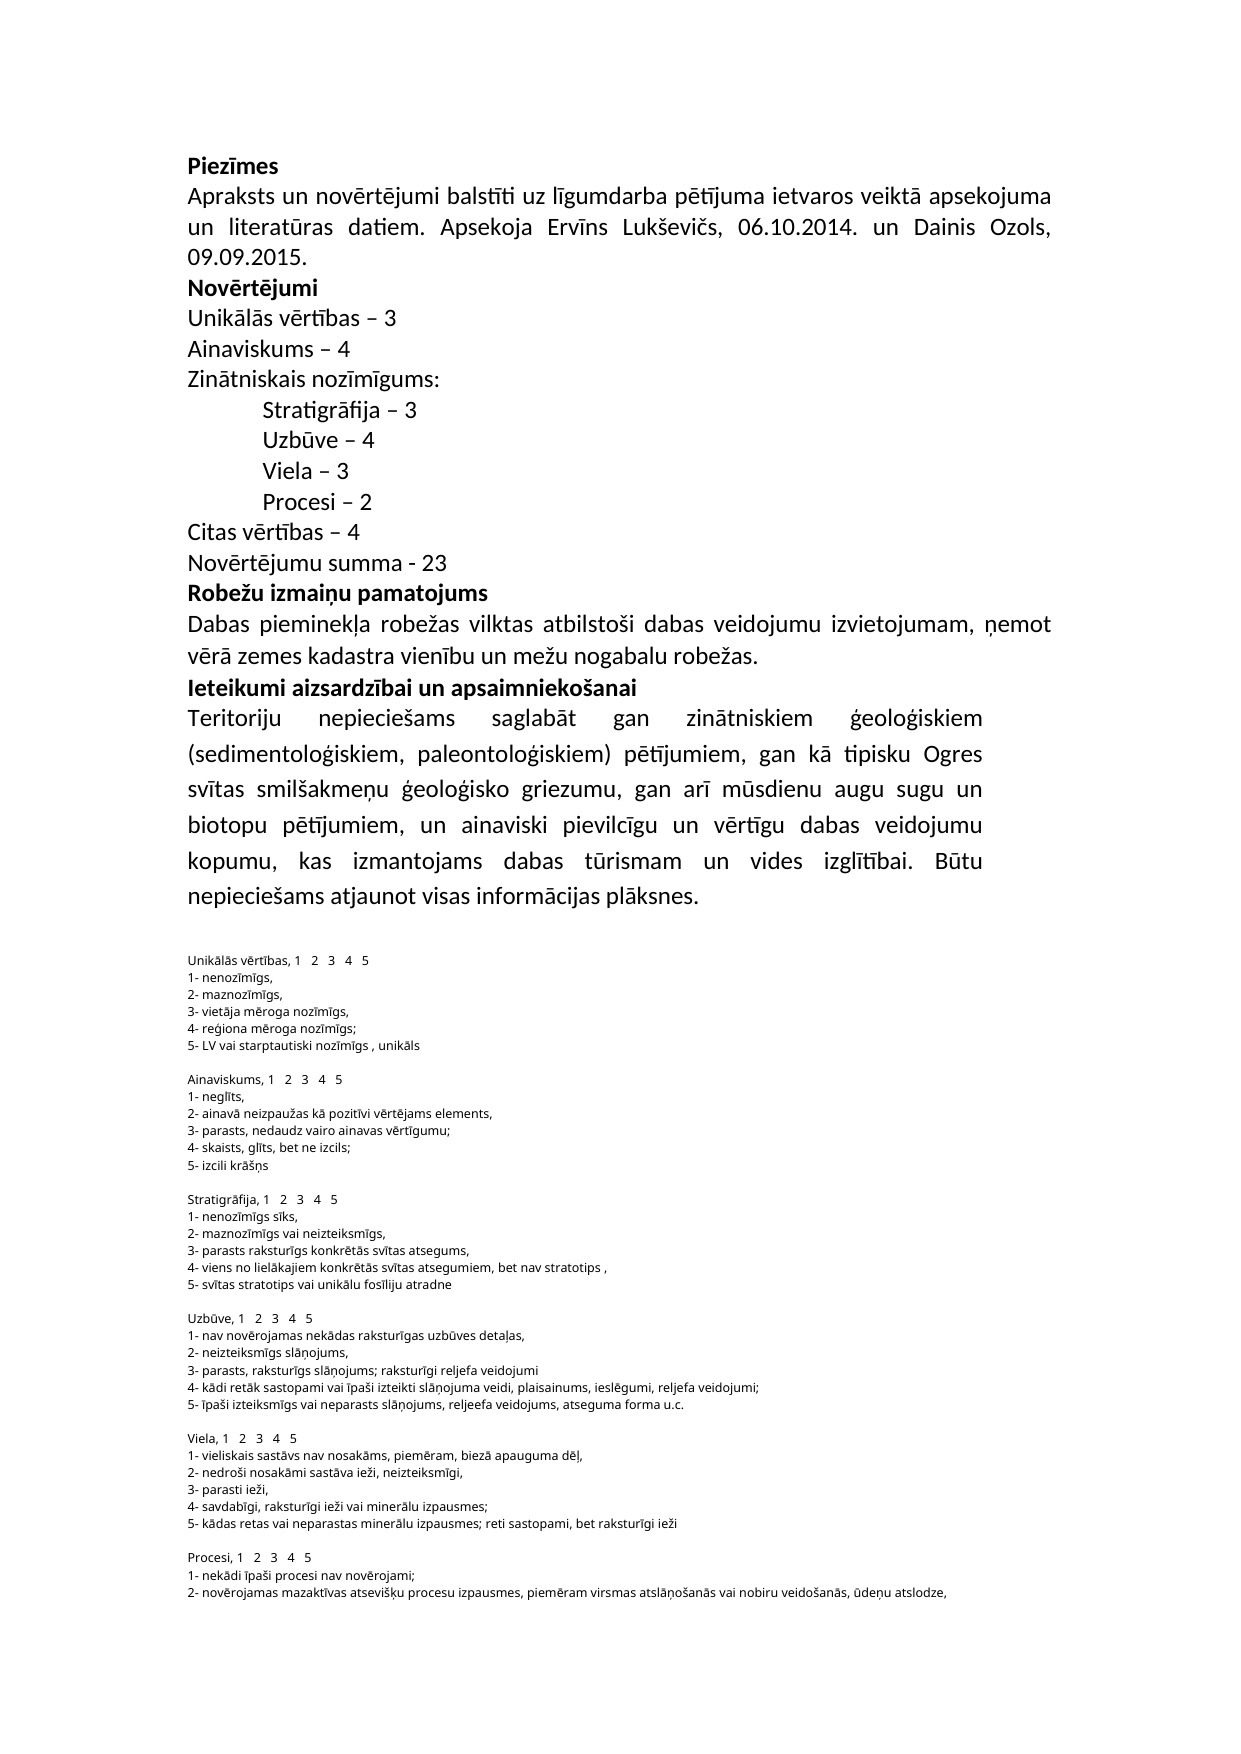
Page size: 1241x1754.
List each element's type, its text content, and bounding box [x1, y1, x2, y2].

text Robežu izmaiņu pamatojums [187, 577, 1053, 608]
text Ainaviskums – 4 [187, 333, 1053, 364]
text Unikālās vērtības – 3 [187, 303, 1053, 333]
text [187, 952, 1053, 1601]
text Dabas pieminekļa robežas vilktas atbilstoši dabas veidojumu izvietojumam, ņemot vērā zemes kadastra vienību un mežu nogabalu robežas. [187, 608, 1053, 670]
text Novērtējumu summa - 23 [187, 547, 1053, 577]
text Uzbūve – 4 [187, 425, 1053, 455]
text Novērtējumi [187, 272, 1053, 303]
text Piezīmes [187, 150, 1053, 181]
text Procesi – 2 [187, 486, 1053, 516]
text Zinātniskais nozīmīgums: [187, 364, 1053, 394]
text Apraksts un novērtējumi balstīti uz līgumdarba pētījuma ietvaros veiktā apsekojuma un literatūras datiem. Apsekoja Ervīns Lukševičs, 06.10.2014. un Dainis Ozols, 09.09.2015. [187, 181, 1053, 272]
text Ieteikumi aizsardzībai un apsaimniekošanai [187, 672, 1053, 702]
text Stratigrāfija – 3 [187, 394, 1053, 425]
text Teritoriju nepieciešams saglabāt gan zinātniskiem ģeoloģiskiem (sedimentoloģiskiem, paleontoloģiskiem) pētījumiem, gan kā tipisku Ogres svītas smilšakmeņu ģeoloģisko griezumu, gan arī mūsdienu augu sugu un biotopu pētījumiem, un ainaviski pievilcīgu un vērtīgu dabas veidojumu kopumu, kas izmantojams dabas tūrismam un vides izglītībai. Būtu nepieciešams atjaunot visas informācijas plāksnes. [187, 702, 984, 911]
text Viela – 3 [187, 455, 1053, 486]
text Citas vērtības – 4 [187, 516, 1053, 547]
